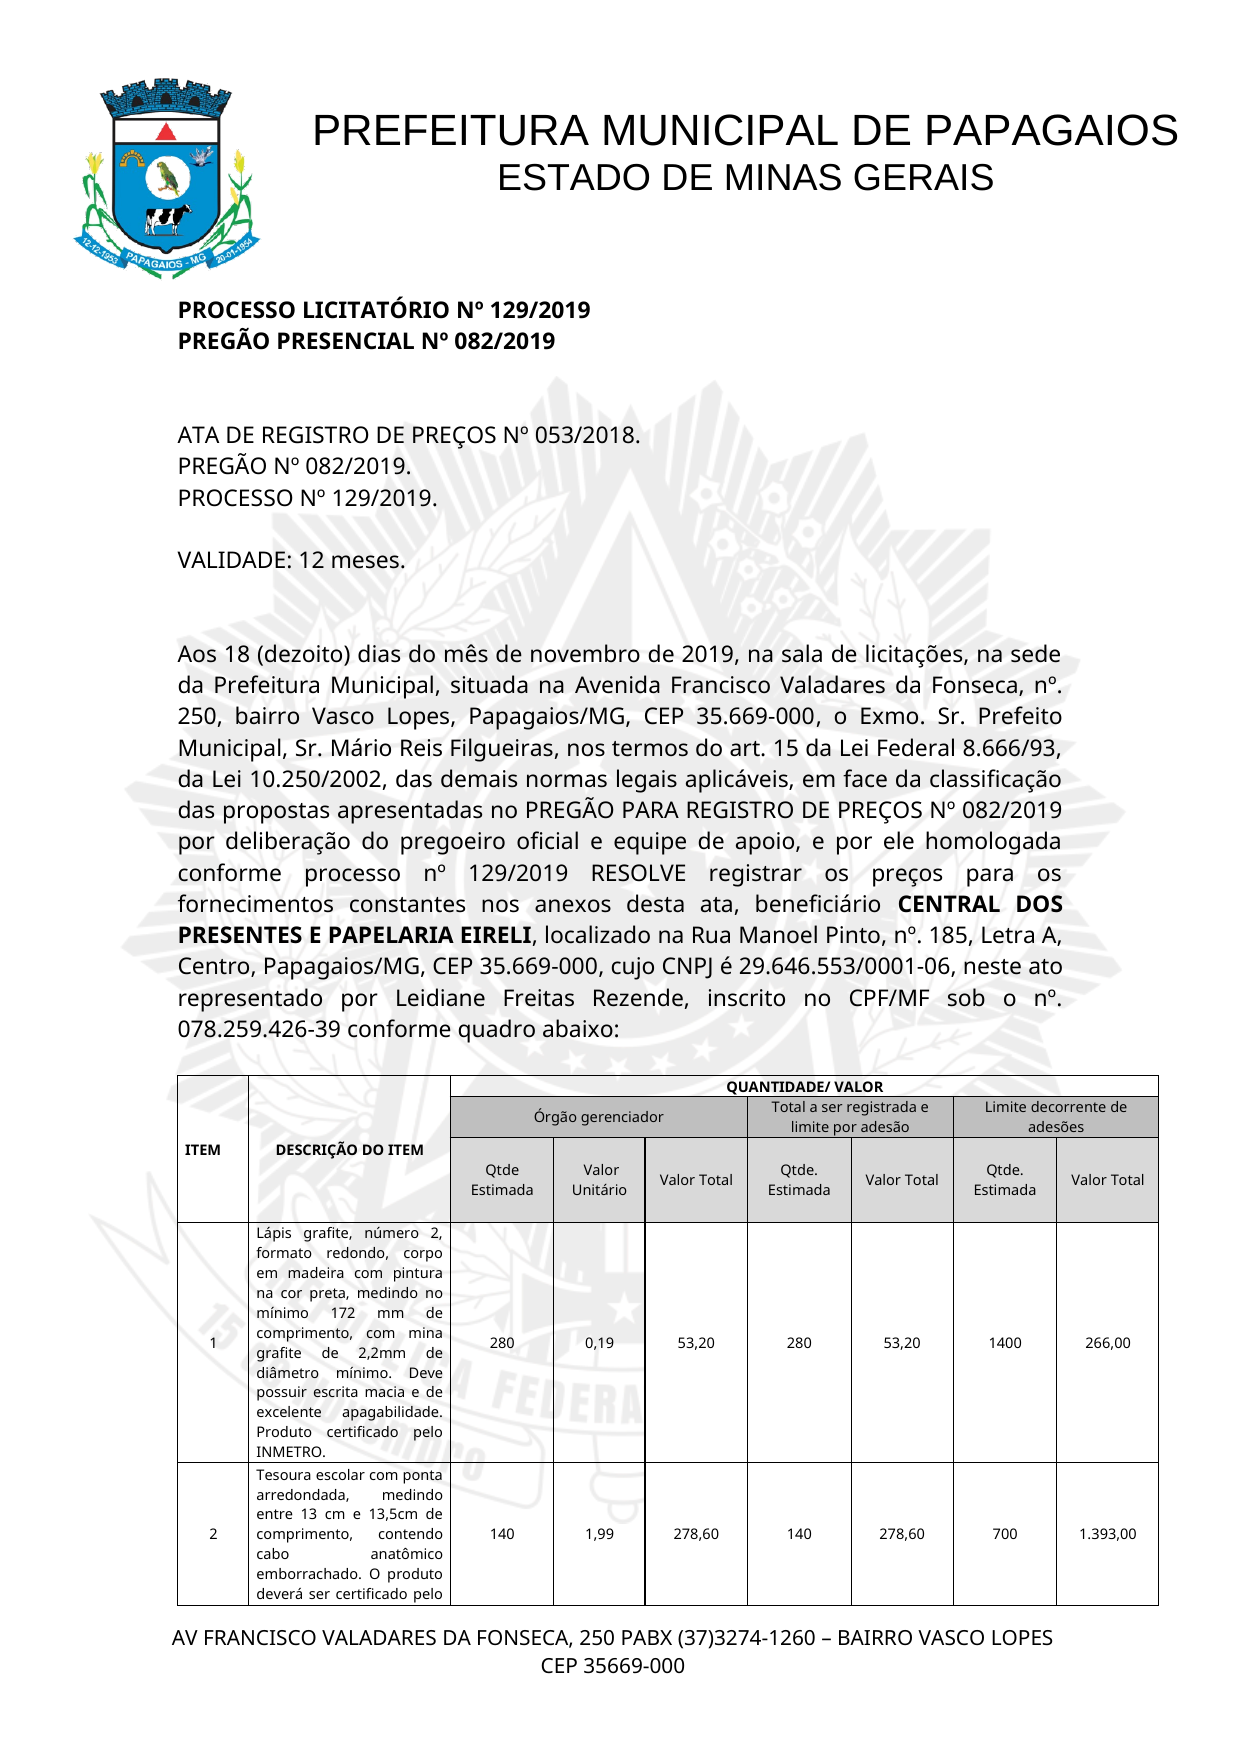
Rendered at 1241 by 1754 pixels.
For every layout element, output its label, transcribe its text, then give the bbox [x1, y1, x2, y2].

table_cell 1,99 [554, 1463, 644, 1605]
text PREGÃO PRESENCIAL Nº 082/2019 [177, 325, 1063, 357]
table_header ITEM [178, 1076, 248, 1222]
table_cell 1400 [954, 1223, 1056, 1462]
table_cell 53,20 [646, 1223, 747, 1462]
picture [72, 73, 262, 281]
table_cell Valor Total [1057, 1138, 1158, 1222]
table_cell Valor Unitário [554, 1138, 644, 1222]
table_cell 2 [178, 1463, 248, 1605]
table_header DESCRIÇÃO DO ITEM [249, 1076, 450, 1222]
table_cell Qtde Estimada [451, 1138, 553, 1222]
text ATA DE REGISTRO DE PREÇOS Nº 053/2018. [177, 419, 1063, 450]
table_cell 1.393,00 [1057, 1463, 1158, 1605]
table_header QUANTIDADE/ VALOR [451, 1076, 1158, 1096]
table_cell Lápis grafite, número 2, formato redondo, corpo em madeira com pintura na cor preta, medindo no mínimo 172 mm de comprimento, com mina grafite de 2,2mm de diâmetro mínimo. Deve possuir escrita macia e de excelente apagabilidade. Produto certificado pelo INMETRO. [249, 1223, 450, 1462]
table_cell Valor Total [852, 1138, 953, 1222]
text PREGÃO Nº 082/2019. [177, 450, 1063, 482]
table_cell 278,60 [852, 1463, 953, 1605]
table_cell Limite decorrente de adesões [954, 1097, 1158, 1137]
table_cell 140 [451, 1463, 553, 1605]
table_cell 700 [954, 1463, 1056, 1605]
table_cell 280 [451, 1223, 553, 1462]
table_cell 1 [178, 1223, 248, 1462]
table_cell 0,19 [554, 1223, 644, 1462]
table_cell 53,20 [852, 1223, 953, 1462]
table_cell Valor Total [646, 1138, 747, 1222]
table_cell Qtde. Estimada [954, 1138, 1056, 1222]
table_cell Órgão gerenciador [451, 1097, 747, 1137]
text Aos 18 (dezoito) dias do mês de novembro de 2019, na sala de licitações, na sede da Prefeitura Municipal, situada na Avenida Francisco Valadares da Fonseca, nº. 250, bairro Vasco Lopes, Papagaios/MG, CEP 35.669-000, o Exmo. Sr. Prefeito Municipal, Sr. Mário Reis Filgueiras, nos termos do art. 15 da Lei Federal 8.666/93, da Lei 10.250/2002, das demais normas legais aplicáveis, em face da classificação das propostas apresentadas no PREGÃO PARA REGISTRO DE PREÇOS Nº 082/2019 por deliberação do pregoeiro oficial e equipe de apoio, e por ele homologada conforme processo nº 129/2019 RESOLVE registrar os preços para os fornecimentos constantes nos anexos desta ata, beneficiário CENTRAL DOS PRESENTES E PAPELARIA EIRELI, localizado na Rua Manoel Pinto, nº. 185, Letra A, Centro, Papagaios/MG, CEP 35.669-000, cujo CNPJ é 29.646.553/0001-06, neste ato representado por Leidiane Freitas Rezende, inscrito no CPF/MF sob o nº. 078.259.426-39 conforme quadro abaixo: [177, 638, 1063, 1044]
text PROCESSO Nº 129/2019. [177, 482, 1063, 513]
table_cell Qtde. Estimada [748, 1138, 851, 1222]
table_cell 140 [748, 1463, 851, 1605]
table_cell 280 [748, 1223, 851, 1462]
picture [88, 376, 1153, 1524]
table_cell Total a ser registrada e limite por adesão [748, 1097, 953, 1137]
table_cell 266,00 [1057, 1223, 1158, 1462]
text PROCESSO LICITATÓRIO Nº 129/2019 [177, 294, 1063, 325]
text VALIDADE: 12 meses. [177, 544, 1063, 575]
table_cell 278,60 [646, 1463, 747, 1605]
